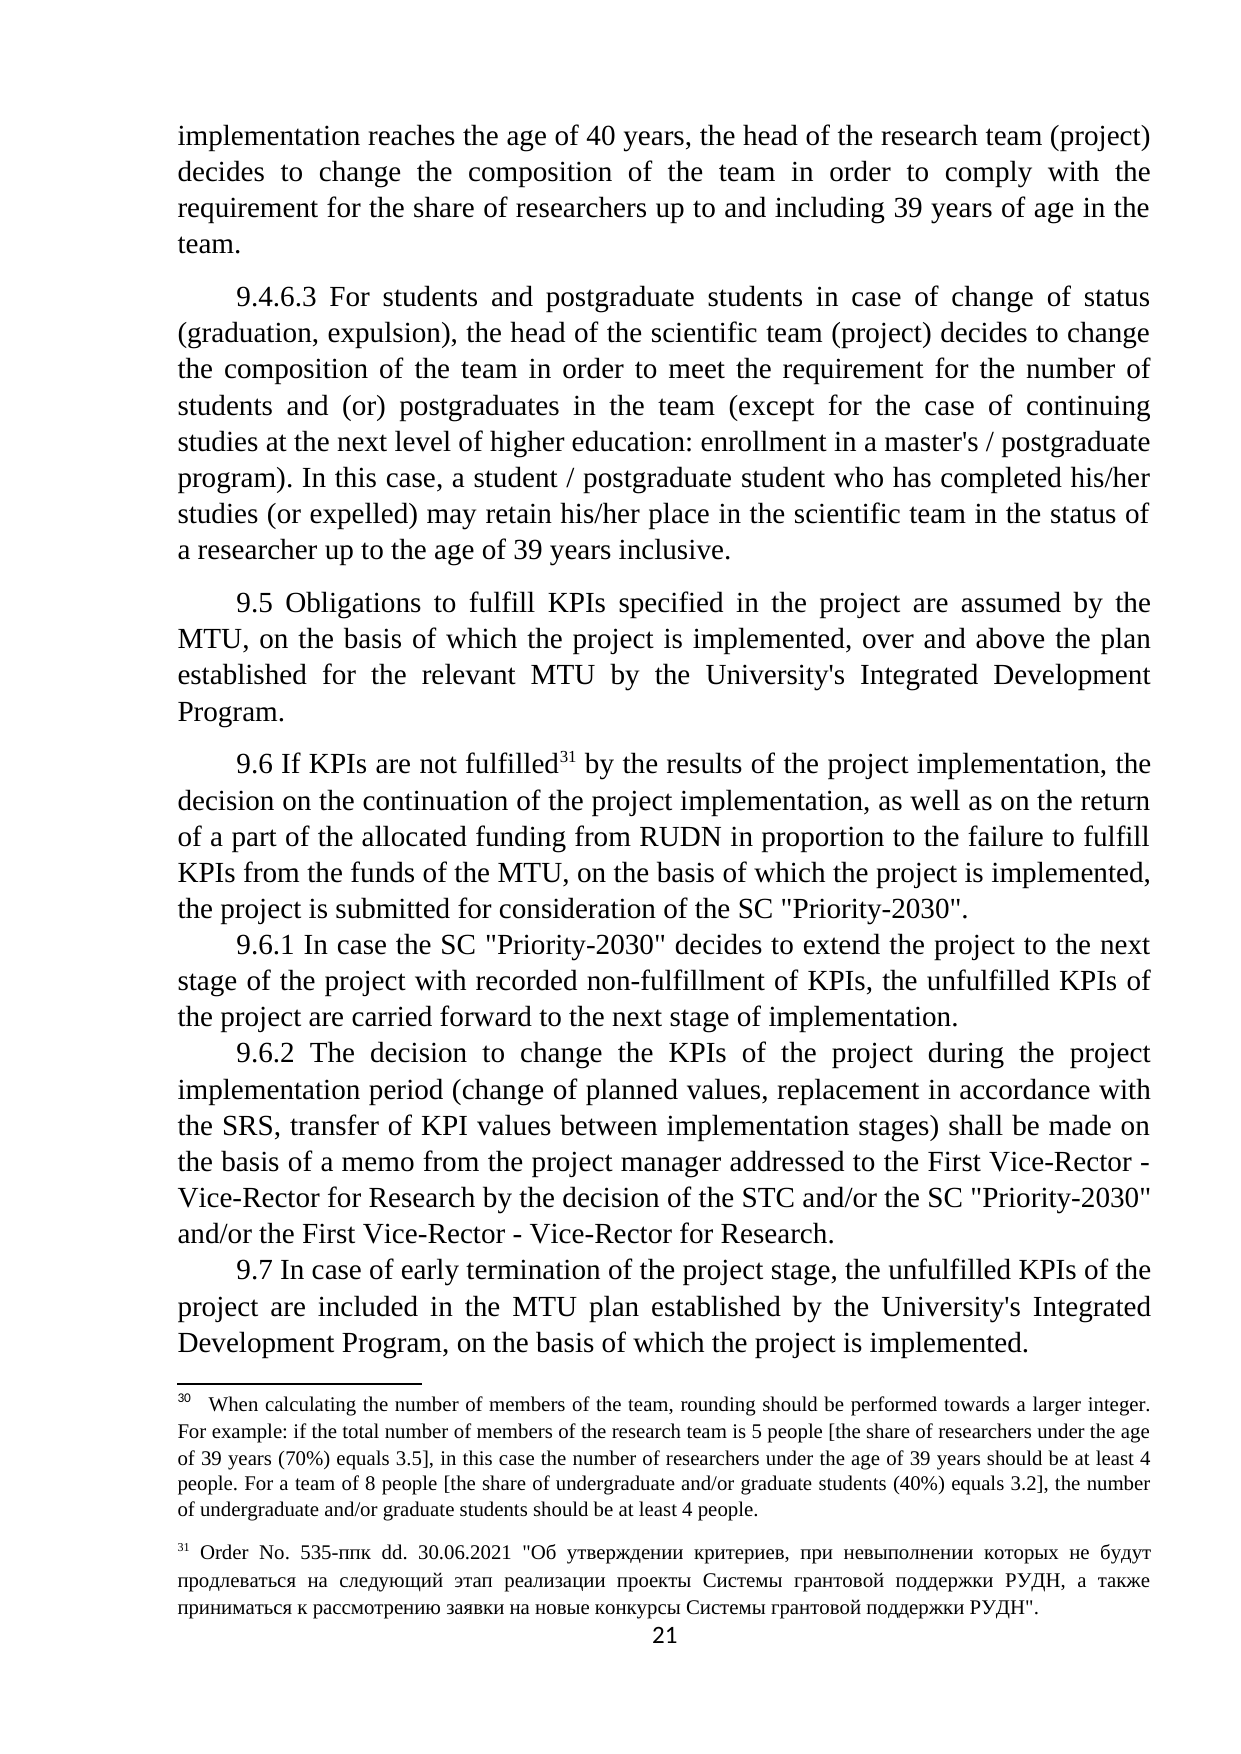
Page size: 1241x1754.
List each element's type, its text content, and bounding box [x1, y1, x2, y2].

text 9.6.2 The decision to change the KPIs of the project during the project implementation period (change of planned values, replacement in accordance with the SRS, transfer of KPI values between implementation stages) shall be made on the basis of a memo from the project manager addressed to the First Vice-Rector - Vice-Rector for Research by the decision of the STC and/or the SC "Priority-2030" and/or the First Vice-Rector - Vice-Rector for Research. [177, 1036, 1152, 1250]
text 9.7 In case of early termination of the project stage, the unfulfilled KPIs of the project are included in the MTU plan established by the University's Integrated Development Program, on the basis of which the project is implemented. [177, 1252, 1152, 1358]
text 9.4.6.3 For students and postgraduate students in case of change of status (graduation, expulsion), the head of the scientific team (project) decides to change the composition of the team in order to meet the requirement for the number of students and (or) postgraduates in the team (except for the case of continuing studies at the next level of higher education: enrollment in a master's / postgraduate program). In this case, a student / postgraduate student who has completed his/her studies (or expelled) may retain his/her place in the scientific team in the status of a researcher up to the age of 39 years inclusive. [177, 279, 1152, 566]
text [177, 118, 1152, 260]
text 9.6 If KPIs are not fulfilled by the results of the project implementation, the decision on the continuation of the project implementation, as well as on the return of a part of the allocated funding from RUDN in proportion to the failure to fulfill KPIs from the funds of the MTU, on the basis of which the project is implemented, the project is submitted for consideration of the SC "Priority-2030". [177, 746, 1152, 924]
text 9.5 Obligations to fulfill KPIs specified in the project are assumed by the MTU, on the basis of which the project is implemented, over and above the plan established for the relevant MTU by the University's Integrated Development Program. [177, 585, 1152, 727]
text 9.6.1 In case the SC "Priority-2030" decides to extend the project to the next stage of the project with recorded non-fulfillment of KPIs, the unfulfilled KPIs of the project are carried forward to the next stage of implementation. [177, 927, 1152, 1033]
